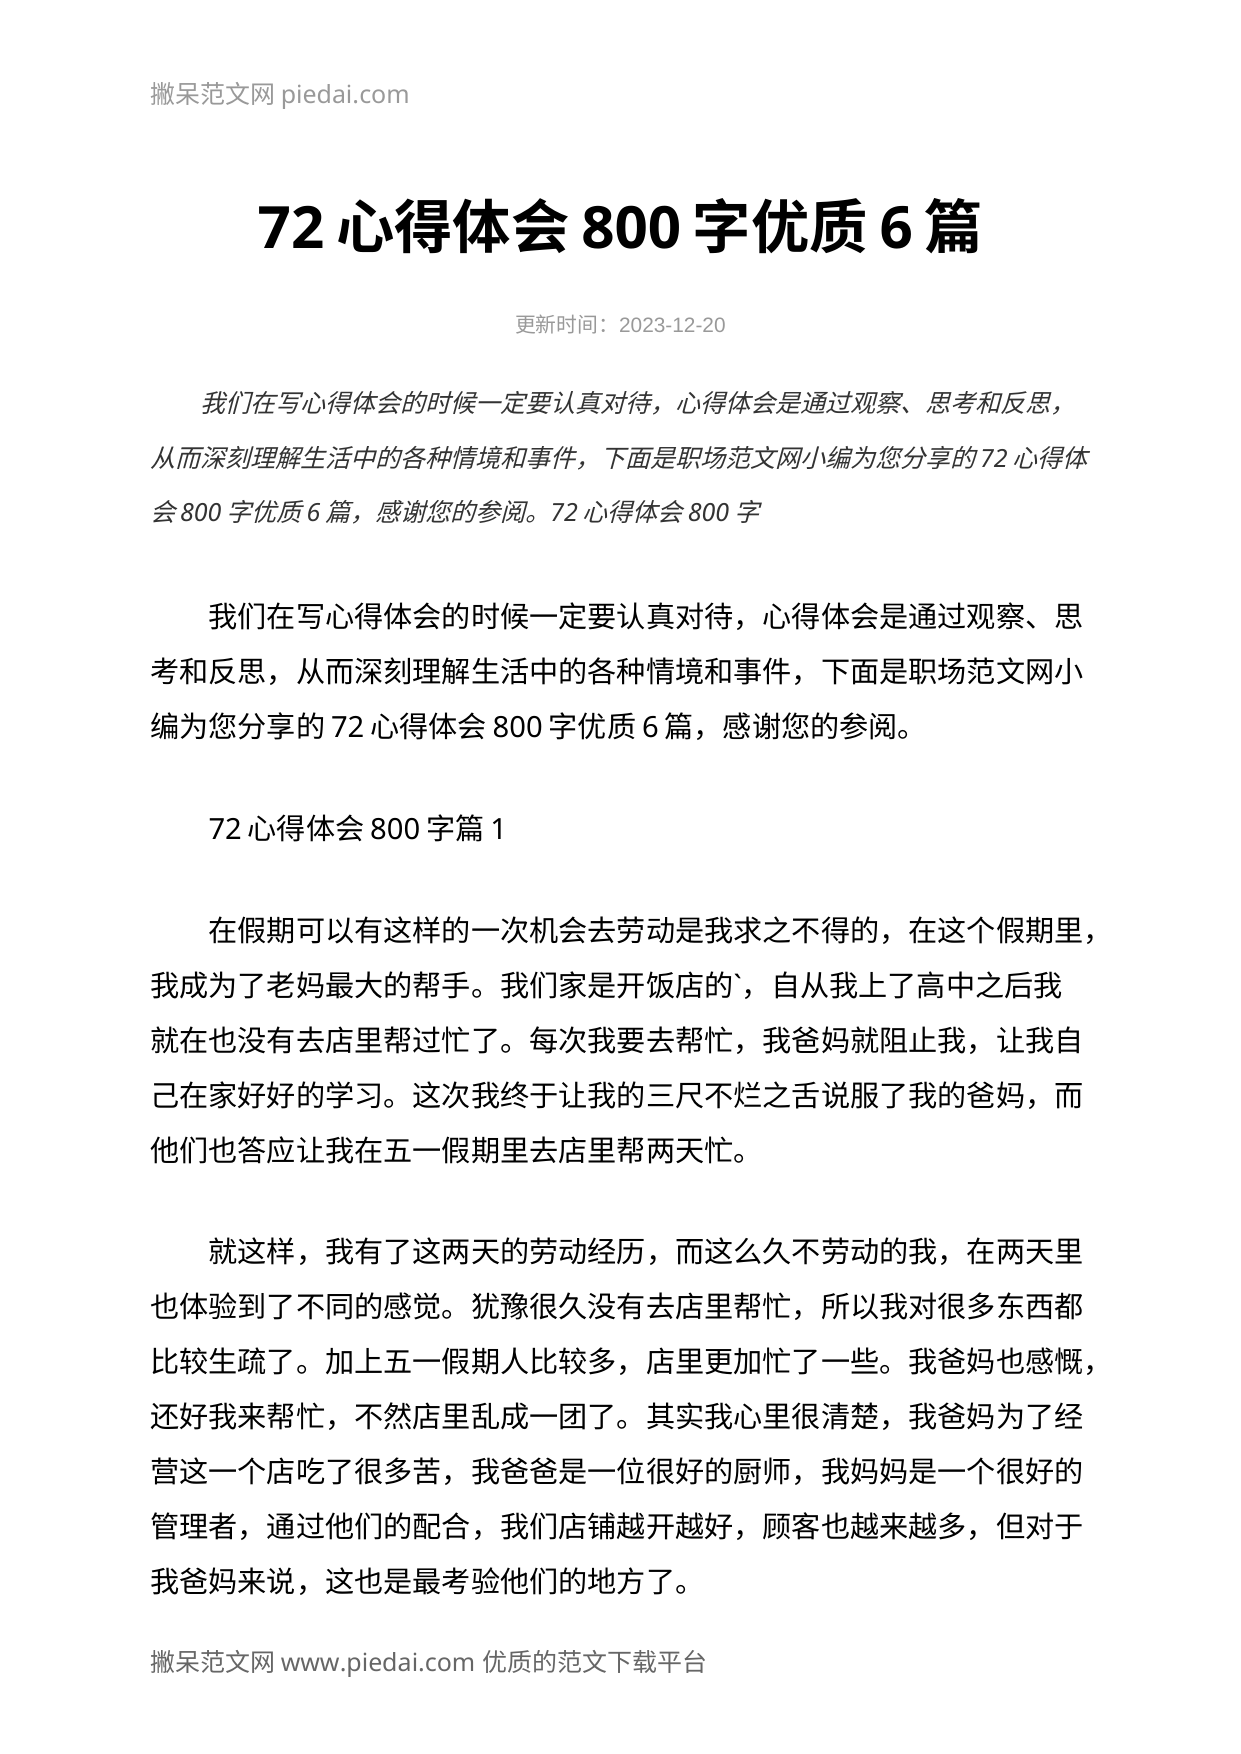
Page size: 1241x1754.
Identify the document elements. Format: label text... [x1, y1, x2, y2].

text 就这样，我有了这两天的劳动经历，而这么久不劳动的我，在两天里也体验到了不同的感觉。犹豫很久没有去店里帮忙，所以我对很多东西都比较生疏了。加上五一假期人比较多，店里更加忙了一些。我爸妈也感慨，还好我来帮忙，不然店里乱成一团了。其实我心里很清楚，我爸妈为了经营这一个店吃了很多苦，我爸爸是一位很好的厨师，我妈妈是一个很好的管理者，通过他们的配合，我们店铺越开越好，顾客也越来越多，但对于我爸妈来说，这也是最考验他们的地方了。 [150, 1229, 1090, 1601]
text 在假期可以有这样的一次机会去劳动是我求之不得的，在这个假期里，我成为了老妈最大的帮手。我们家是开饭店的`，自从我上了高中之后我就在也没有去店里帮过忙了。每次我要去帮忙，我爸妈就阻止我，让我自己在家好好的学习。这次我终于让我的三尺不烂之舌说服了我的爸妈，而他们也答应让我在五一假期里去店里帮两天忙。 [150, 907, 1090, 1169]
text 我们在写心得体会的时候一定要认真对待，心得体会是通过观察、思考和反思，从而深刻理解生活中的各种情境和事件，下面是职场范文网小编为您分享的72心得体会800字优质6篇，感谢您的参阅。 [150, 594, 1090, 746]
text 更新时间：2023-12-20 [150, 313, 1090, 337]
text 我们在写心得体会的时候一定要认真对待，心得体会是通过观察、思考和反思，从而深刻理解生活中的各种情境和事件，下面是职场范文网小编为您分享的72心得体会800字优质6篇，感谢您的参阅。72心得体会800字 [150, 384, 1090, 529]
subtitle 72心得体会800字优质6篇 [150, 181, 1090, 266]
text 72心得体会800字篇1 [150, 806, 1090, 848]
